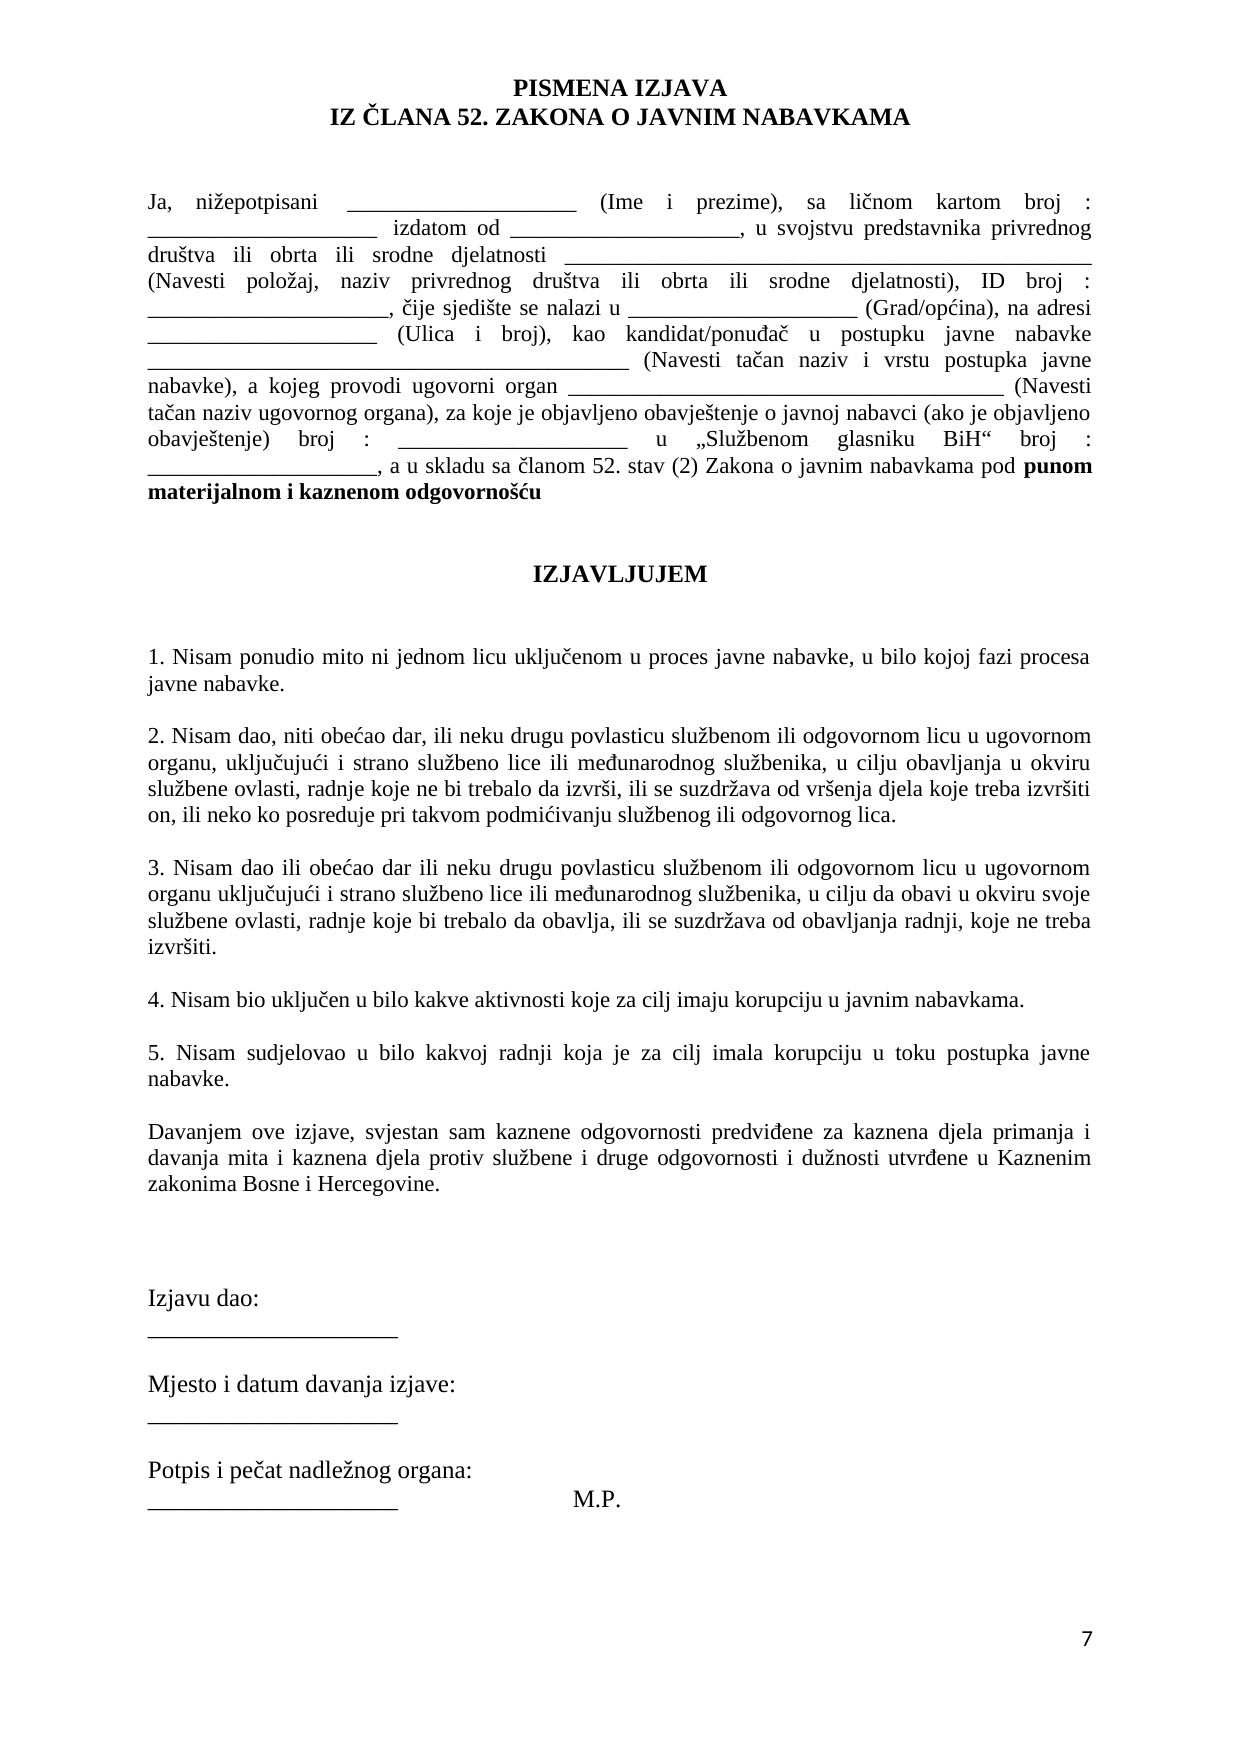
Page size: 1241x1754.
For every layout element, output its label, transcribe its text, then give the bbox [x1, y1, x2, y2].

text ____________________ [148, 1398, 1092, 1427]
text ____________________ M.P. [148, 1484, 1092, 1513]
text 2. Nisam dao, niti obećao dar, ili neku drugu povlasticu službenom ili odgovornom licu u ugovornom organu, uključujući i strano službeno lice ili međunarodnog službenika, u cilju obavljanja u okviru službene ovlasti, radnje koje ne bi trebalo da izvrši, ili se suzdržava od vršenja djela koje treba izvršiti on, ili neko ko posreduje pri takvom podmićivanju službenog ili odgovornog lica. [148, 722, 1092, 828]
text Ja, nižepotpisani ____________________ (Ime i prezime), sa ličnom kartom broj : ____________________ izdatom od ____________________, u svojstvu predstavnika privrednog društva ili obrta ili srodne djelatnosti ______________________________________________ (Navesti položaj, naziv privrednog društva ili obrta ili srodne djelatnosti), ID broj : _____________________, čije sjedište se nalazi u ____________________ (Grad/općina), na adresi ____________________ (Ulica i broj), kao kandidat/ponuđač u postupku javne nabavke __________________________________________ (Navesti tačan naziv i vrstu postupka javne nabavke), a kojeg provodi ugovorni organ ______________________________________ (Navesti tačan naziv ugovornog organa), za koje je objavljeno obavještenje o javnoj nabavci (ako je objavljeno obavještenje) broj : ____________________ u „Službenom glasniku BiH“ broj : ____________________, a u skladu sa članom 52. stav (2) Zakona o javnim nabavkama pod punom materijalnom i kaznenom odgovornošću [148, 188, 1092, 504]
text Izjavu dao: [148, 1283, 1092, 1312]
text IZJAVLJUJEM [148, 559, 1092, 588]
text ____________________ [148, 1312, 1092, 1341]
text 1. Nisam ponudio mito ni jednom licu uključenom u proces javne nabavke, u bilo kojoj fazi procesa javne nabavke. [148, 643, 1092, 696]
text 5. Nisam sudjelovao u bilo kakvoj radnji koja je za cilj imala korupciju u toku postupka javne nabavke. [148, 1039, 1092, 1091]
text PISMENA IZJAVA [148, 73, 1092, 102]
text Davanjem ove izjave, svjestan sam kaznene odgovornosti predviđene za kaznena djela primanja i davanja mita i kaznena djela protiv službene i druge odgovornosti i dužnosti utvrđene u Kaznenim zakonima Bosne i Hercegovine. [148, 1118, 1092, 1197]
text Potpis i pečat nadležnog organa: [148, 1456, 1092, 1484]
text IZ ČLANA 52. ZAKONA O JAVNIM NABAVKAMA [148, 102, 1092, 131]
text Mjesto i datum davanja izjave: [148, 1369, 1092, 1398]
text 3. Nisam dao ili obećao dar ili neku drugu povlasticu službenom ili odgovornom licu u ugovornom organu uključujući i strano službeno lice ili međunarodnog službenika, u cilju da obavi u okviru svoje službene ovlasti, radnje koje bi trebalo da obavlja, ili se suzdržava od obavljanja radnji, koje ne treba izvršiti. [148, 854, 1092, 959]
text 4. Nisam bio uključen u bilo kakve aktivnosti koje za cilj imaju korupciju u javnim nabavkama. [148, 986, 1092, 1012]
